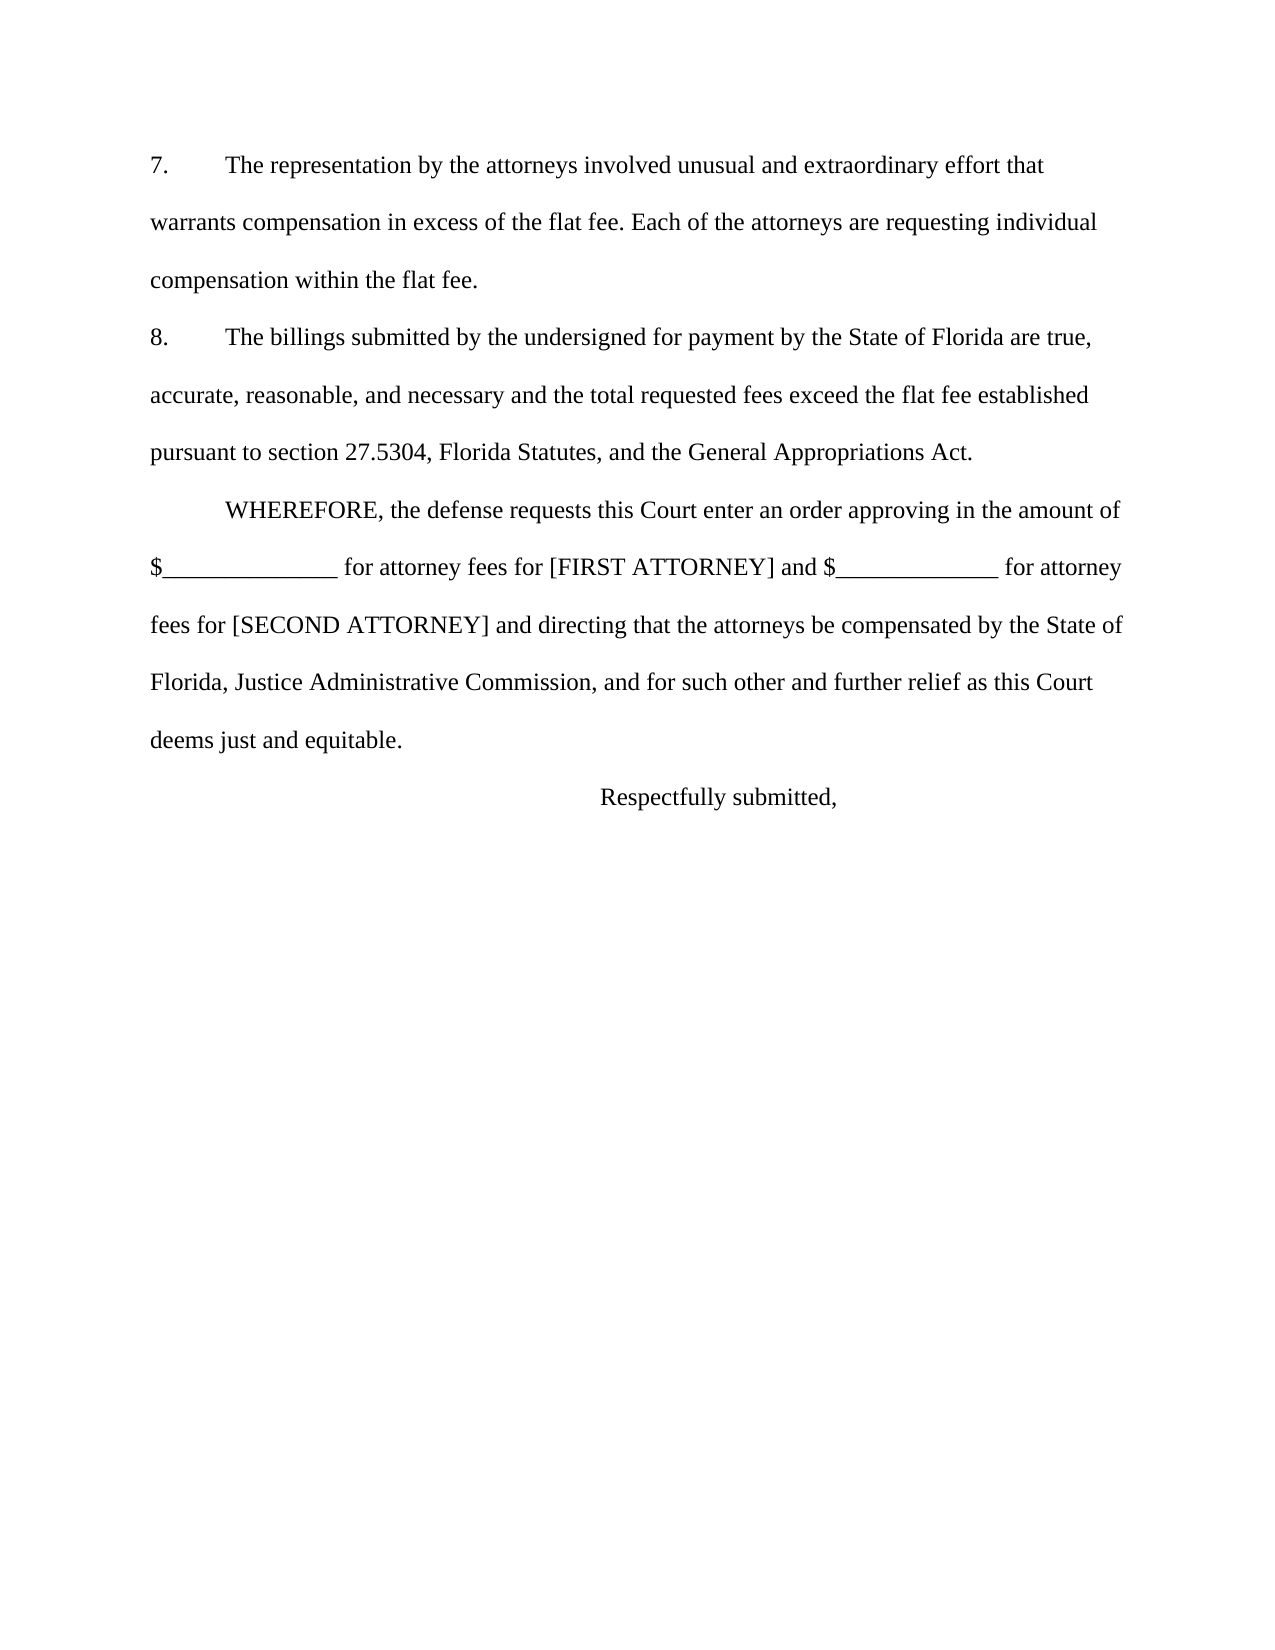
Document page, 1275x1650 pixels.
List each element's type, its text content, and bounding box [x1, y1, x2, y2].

text 7. The representation by the attorneys involved unusual and extraordinary effort that warrants compensation in excess of the flat fee. Each of the attorneys are requesting individual compensation within the flat fee. [150, 150, 1125, 294]
text WHEREFORE, the defense requests this Court enter an order approving in the amount of $______________ for attorney fees for [FIRST ATTORNEY] and $_____________ for attorney fees for [SECOND ATTORNEY] and directing that the attorneys be compensated by the State of Florida, Justice Administrative Commission, and for such other and further relief as this Court deems just and equitable. [150, 495, 1125, 754]
text 8. The billings submitted by the undersigned for payment by the State of Florida are true, accurate, reasonable, and necessary and the total requested fees exceed the flat fee established pursuant to section 27.5304, Florida Statutes, and the General Appropriations Act. [150, 322, 1125, 466]
text Respectfully submitted, [525, 782, 1125, 811]
